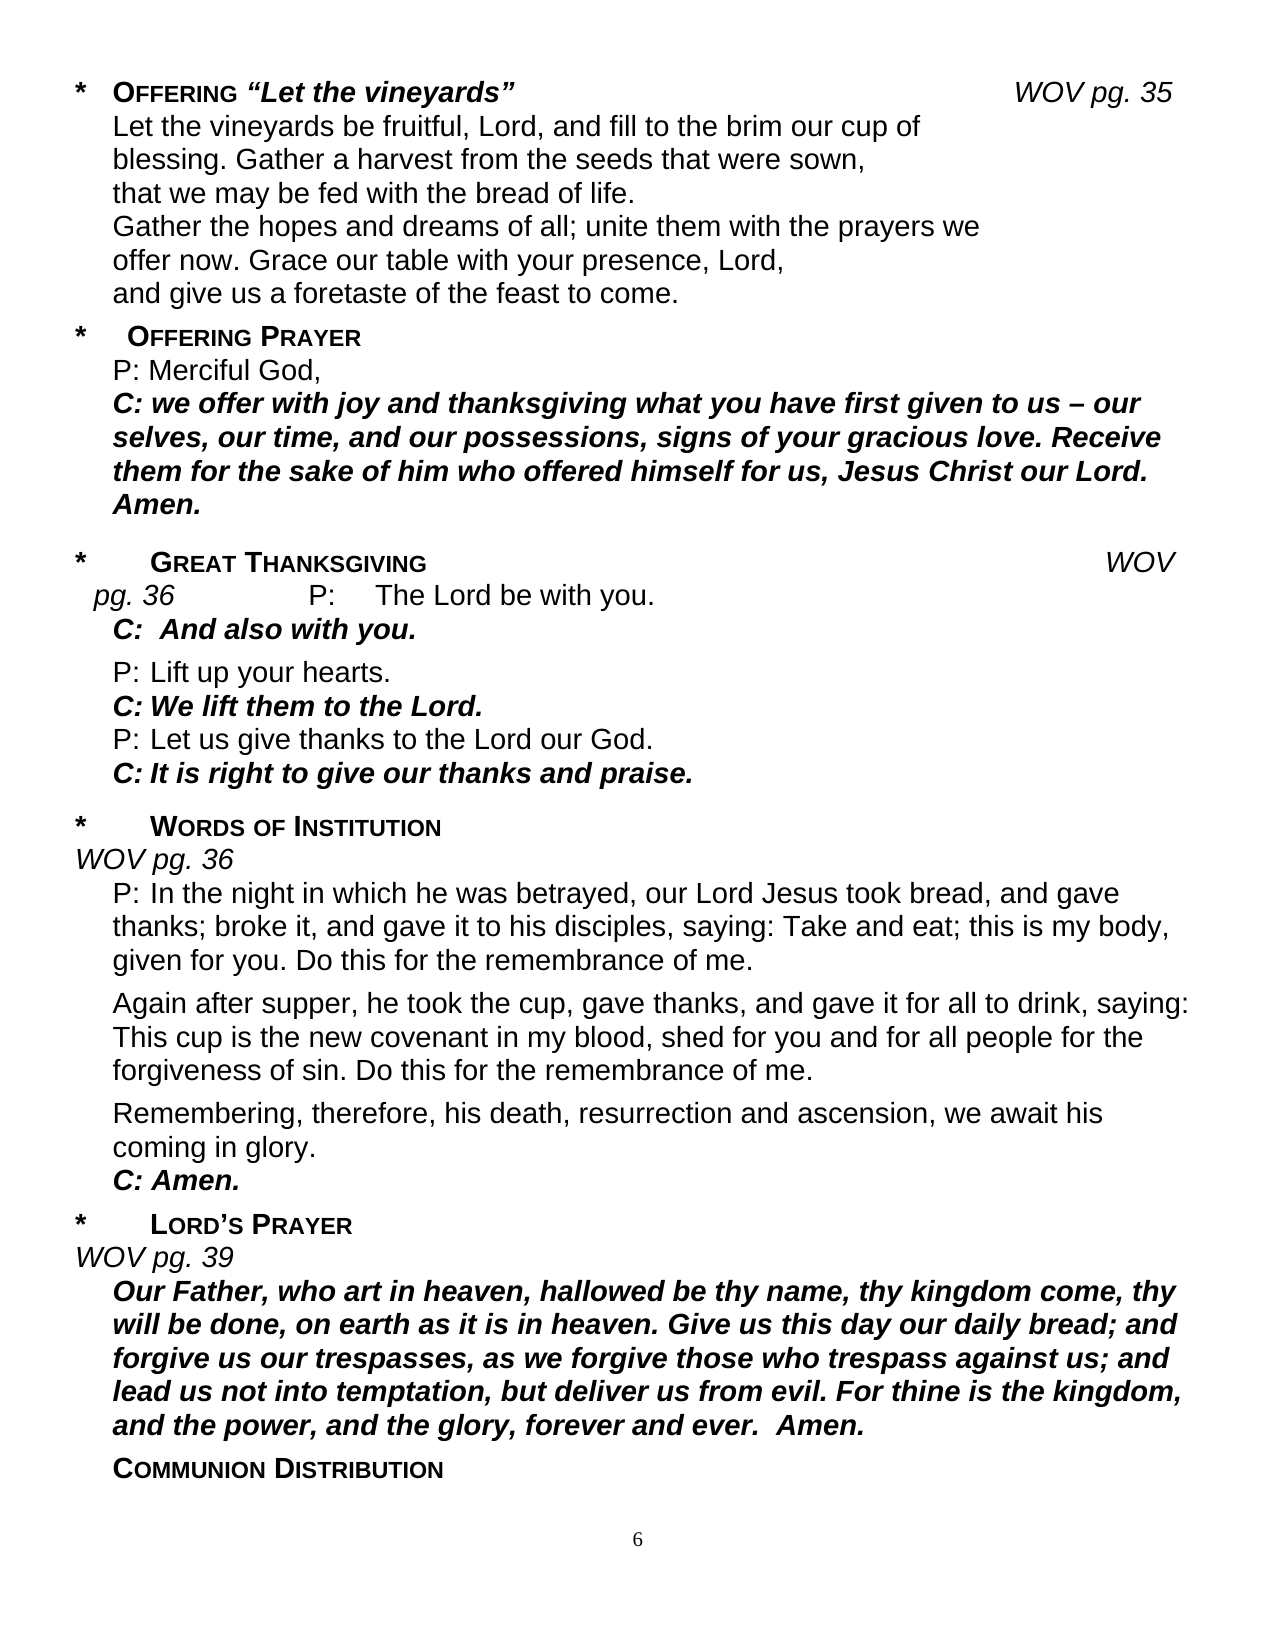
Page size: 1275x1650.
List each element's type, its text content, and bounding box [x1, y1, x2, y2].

text P: Merciful God, [112, 353, 1200, 387]
text Gather the hopes and dreams of all; unite them with the prayers we [75, 209, 1200, 243]
text that we may be fed with the bread of life. [75, 176, 1200, 209]
text P: Lift up your hearts. [75, 655, 1200, 689]
text * Lord’s Prayer WOV pg. 39 [75, 1207, 1200, 1274]
text C: It is right to give our thanks and praise. [75, 756, 1200, 789]
text blessing. Gather a harvest from the seeds that were sown, [75, 142, 1200, 176]
text C: And also with you. [75, 612, 1200, 645]
text C: We lift them to the Lord. [75, 689, 1200, 722]
text Again after supper, he took the cup, gave thanks, and gave it for all to drink, saying: This cup is the new covenant in my blood, shed for you and for all people for the forgiveness of sin. Do this for the remembrance of me. [112, 986, 1200, 1087]
text P: In the night in which he was betrayed, our Lord Jesus took bread, and gave thanks; broke it, and gave it to his disciples, saying: Take and eat; this is my body, given for you. Do this for the remembrance of me. [75, 876, 1200, 976]
text C: we offer with joy and thanksgiving what you have first given to us – our selves, our time, and our possessions, signs of your gracious love. Receive them for the sake of him who offered himself for us, Jesus Christ our Lord. Amen. [112, 387, 1200, 521]
text Let the vineyards be fruitful, Lord, and fill to the brim our cup of [75, 108, 1200, 142]
text Our Father, who art in heaven, hallowed be thy name, thy kingdom come, thy will be done, on earth as it is in heaven. Give us this day our daily bread; and forgive us our trespasses, as we forgive those who trespass against us; and lead us not into temptation, but deliver us from evil. For thine is the kingdom, and the power, and the glory, forever and ever. Amen. [112, 1274, 1200, 1441]
text and give us a foretaste of the feast to come. [75, 276, 1200, 310]
text * Great Thanksgiving WOV pg. 36 P: The Lord be with you. [75, 545, 1200, 612]
text P: Let us give thanks to the Lord our God. [75, 722, 1200, 756]
text * Words of Institution WOV pg. 36 [75, 809, 1200, 876]
text * Offering “Let the vineyards” WOV pg. 35 [75, 75, 1200, 108]
text Remembering, therefore, his death, resurrection and ascension, we await his coming in glory. [112, 1096, 1200, 1163]
text C: Amen. [112, 1163, 1200, 1197]
text Communion Distribution [75, 1451, 1200, 1485]
text * Offering Prayer [75, 319, 1200, 353]
text offer now. Grace our table with your presence, Lord, [75, 243, 1200, 276]
